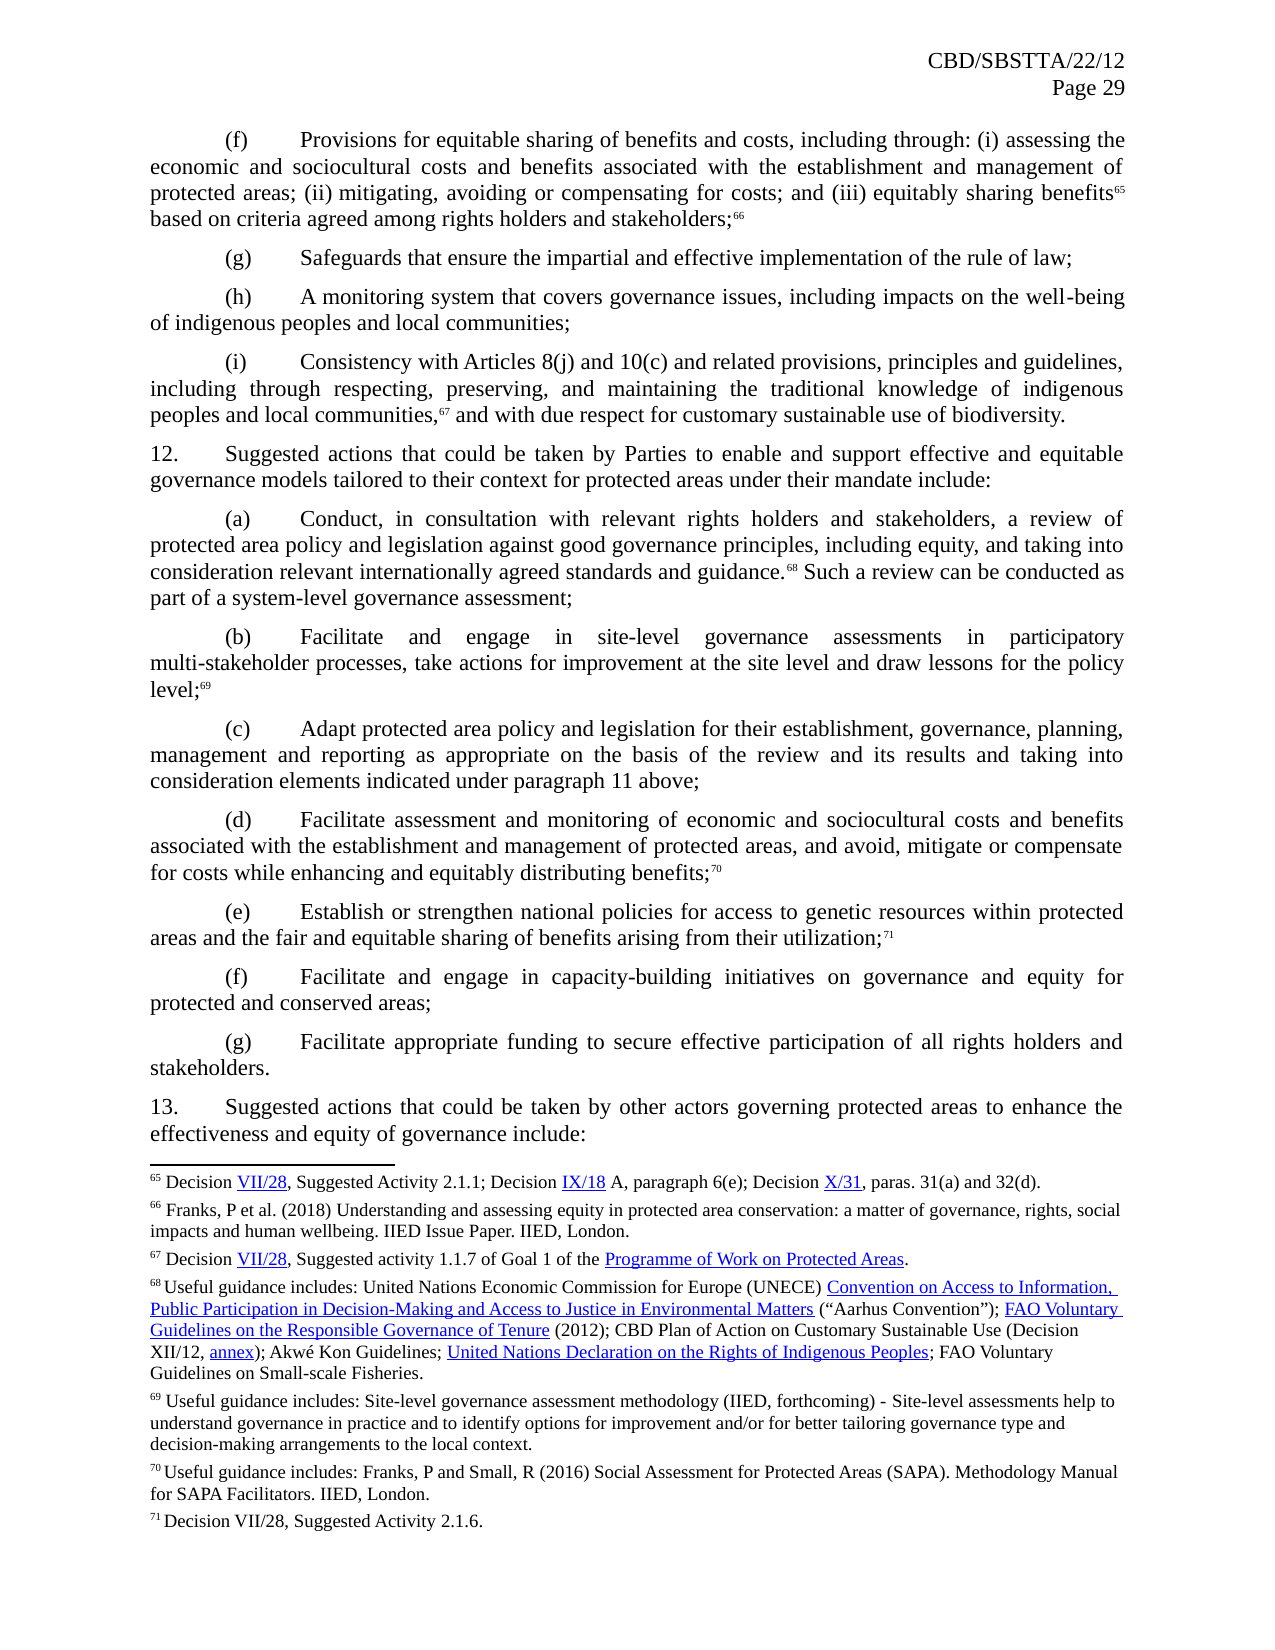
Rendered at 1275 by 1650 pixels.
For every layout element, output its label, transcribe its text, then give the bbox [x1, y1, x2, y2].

text (a) Conduct, in consultation with relevant rights holders and stakeholders, a review of protected area policy and legislation against good governance principles, including equity, and taking into consideration relevant internationally agreed standards and guidance. Such a review can be conducted as part of a system-level governance assessment; [150, 505, 1125, 611]
text (g) Facilitate appropriate funding to secure effective participation of all rights holders and stakeholders. [150, 1028, 1125, 1081]
list 12. Suggested actions that could be taken by Parties to enable and support effective and equitable governance models tailored to their context for protected areas under their mandate include: [150, 440, 1125, 493]
text (i) Consistency with Articles 8(j) and 10(c) and related provisions, principles and guidelines, including through respecting, preserving, and maintaining the traditional knowledge of indigenous peoples and local communities, and with due respect for customary sustainable use of biodiversity. [150, 348, 1125, 427]
text (b) Facilitate and engage in site-level governance assessments in participatory multi-stakeholder processes, take actions for improvement at the site level and draw lessons for the policy level; [150, 623, 1125, 702]
text (f) Facilitate and engage in capacity-building initiatives on governance and equity for protected and conserved areas; [150, 963, 1125, 1016]
text (d) Facilitate assessment and monitoring of economic and sociocultural costs and benefits associated with the establishment and management of protected areas, and avoid, mitigate or compensate for costs while enhancing and equitably distributing benefits; [150, 806, 1125, 885]
list 13. Suggested actions that could be taken by other actors governing protected areas to enhance the effectiveness and equity of governance include: [150, 1093, 1125, 1146]
text (c) Adapt protected area policy and legislation for their establishment, governance, planning, management and reporting as appropriate on the basis of the review and its results and taking into consideration elements indicated under paragraph 11 above; [150, 714, 1125, 794]
text (e) Establish or strengthen national policies for access to genetic resources within protected areas and the fair and equitable sharing of benefits arising from their utilization; [150, 898, 1125, 950]
text (g) Safeguards that ensure the impartial and effective implementation of the rule of law; [150, 244, 1125, 271]
text (f) Provisions for equitable sharing of benefits and costs, including through: (i) assessing the economic and sociocultural costs and benefits associated with the establishment and management of protected areas; (ii) mitigating, avoiding or compensating for costs; and (iii) equitably sharing benefits based on criteria agreed among rights holders and stakeholders; [150, 126, 1125, 232]
text (h) A monitoring system that covers governance issues, including impacts on the well-being of indigenous peoples and local communities; [150, 283, 1125, 336]
